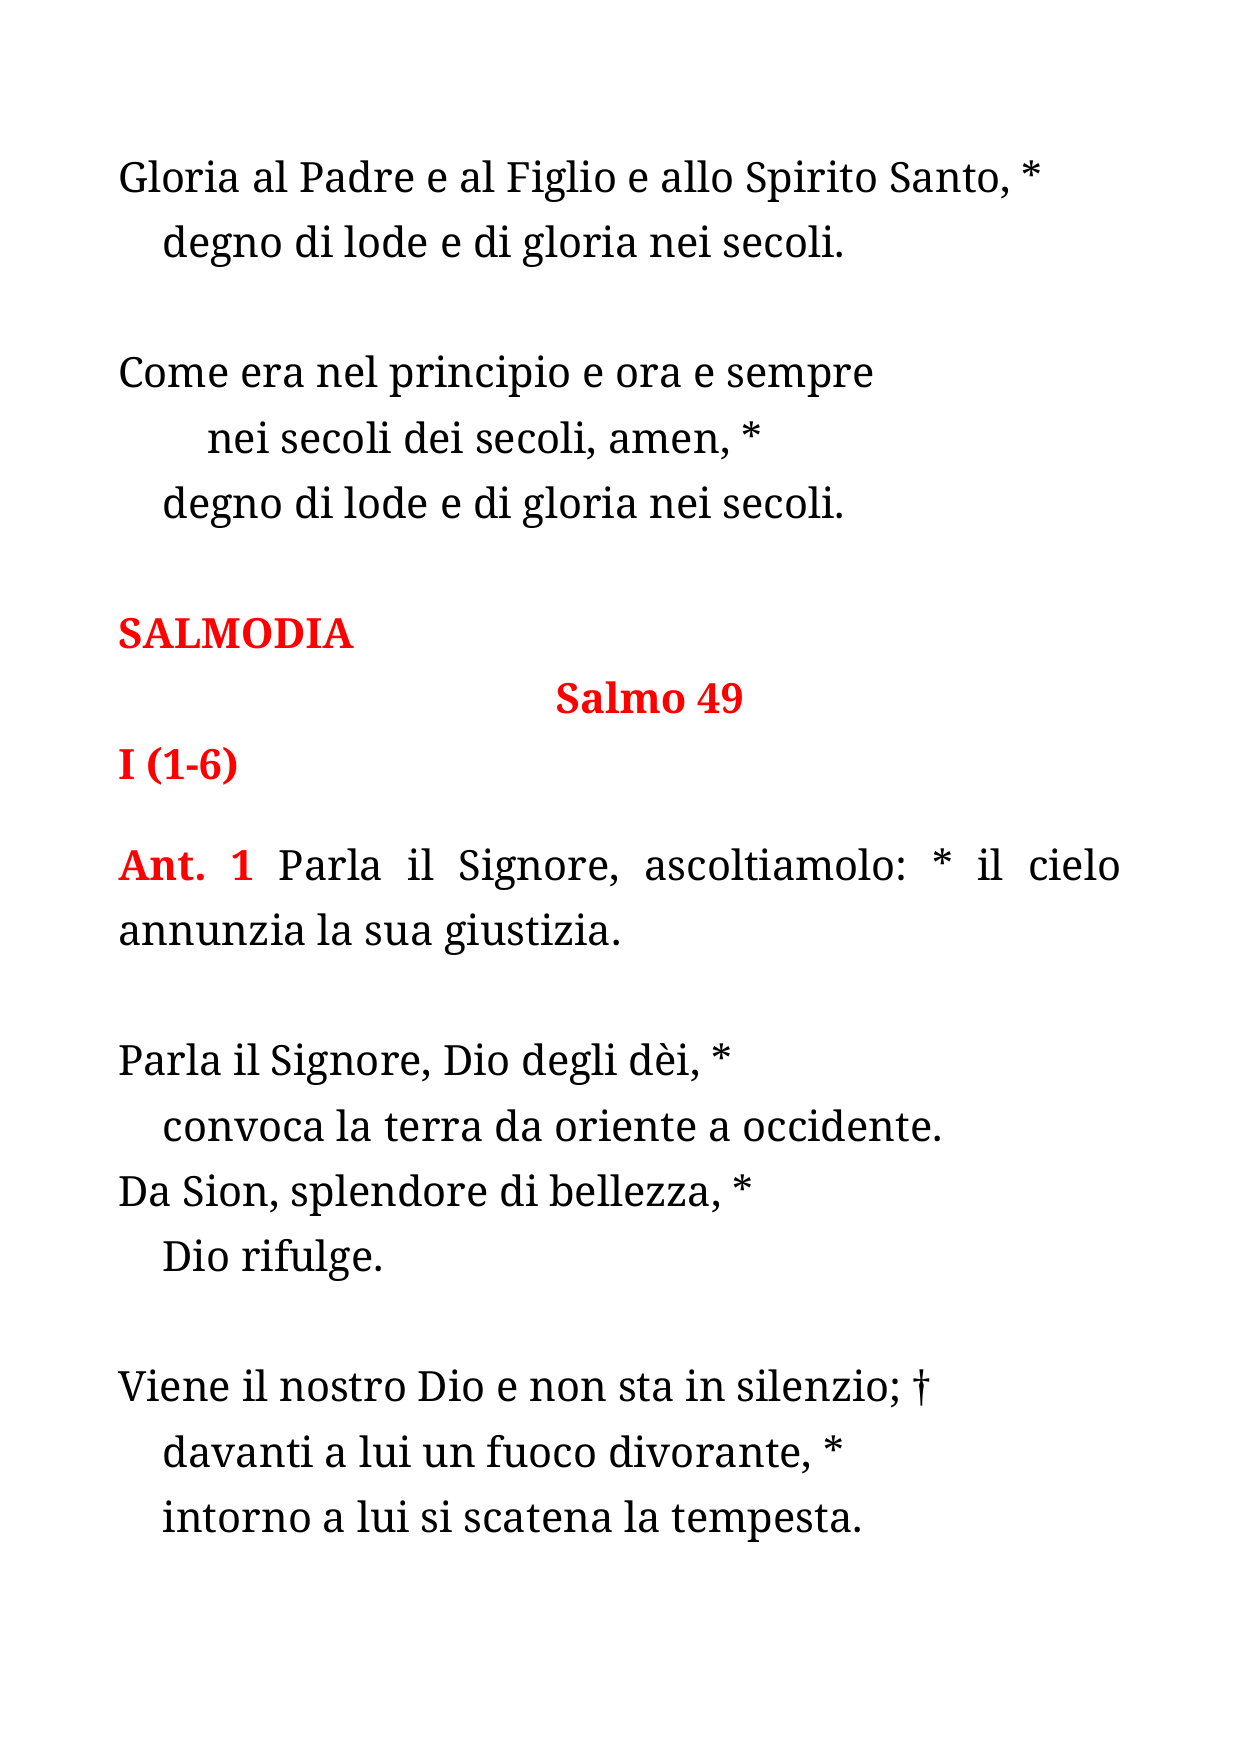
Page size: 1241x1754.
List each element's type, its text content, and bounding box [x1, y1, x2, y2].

text davanti a lui un fuoco divorante, * [118, 1422, 1122, 1479]
text degno di lode e di gloria nei secoli. [118, 213, 1122, 269]
text Da Sion, splendore di bellezza, * [118, 1162, 1122, 1218]
text SALMODIA [118, 604, 1122, 661]
text degno di lode e di gloria nei secoli. [118, 474, 1122, 530]
text nei secoli dei secoli, amen, * [118, 408, 1122, 465]
text Salmo 49 [118, 669, 1122, 726]
text Come era nel principio e ora e sempre [118, 343, 1122, 400]
text Ant. 1 Parla il Signore, ascoltiamolo: * il cielo annunzia la sua giustizia. [118, 836, 1122, 958]
text Gloria al Padre e al Figlio e allo Spirito Santo, * [118, 148, 1122, 204]
text Dio rifulge. [118, 1227, 1122, 1284]
text Viene il nostro Dio e non sta in silenzio; † [118, 1357, 1122, 1414]
text intorno a lui si scatena la tempesta. [118, 1488, 1122, 1544]
text Parla il Signore, Dio degli dèi, * [118, 1031, 1122, 1088]
text I (1-6) [118, 734, 1122, 791]
text convoca la terra da oriente a occidente. [118, 1096, 1122, 1153]
